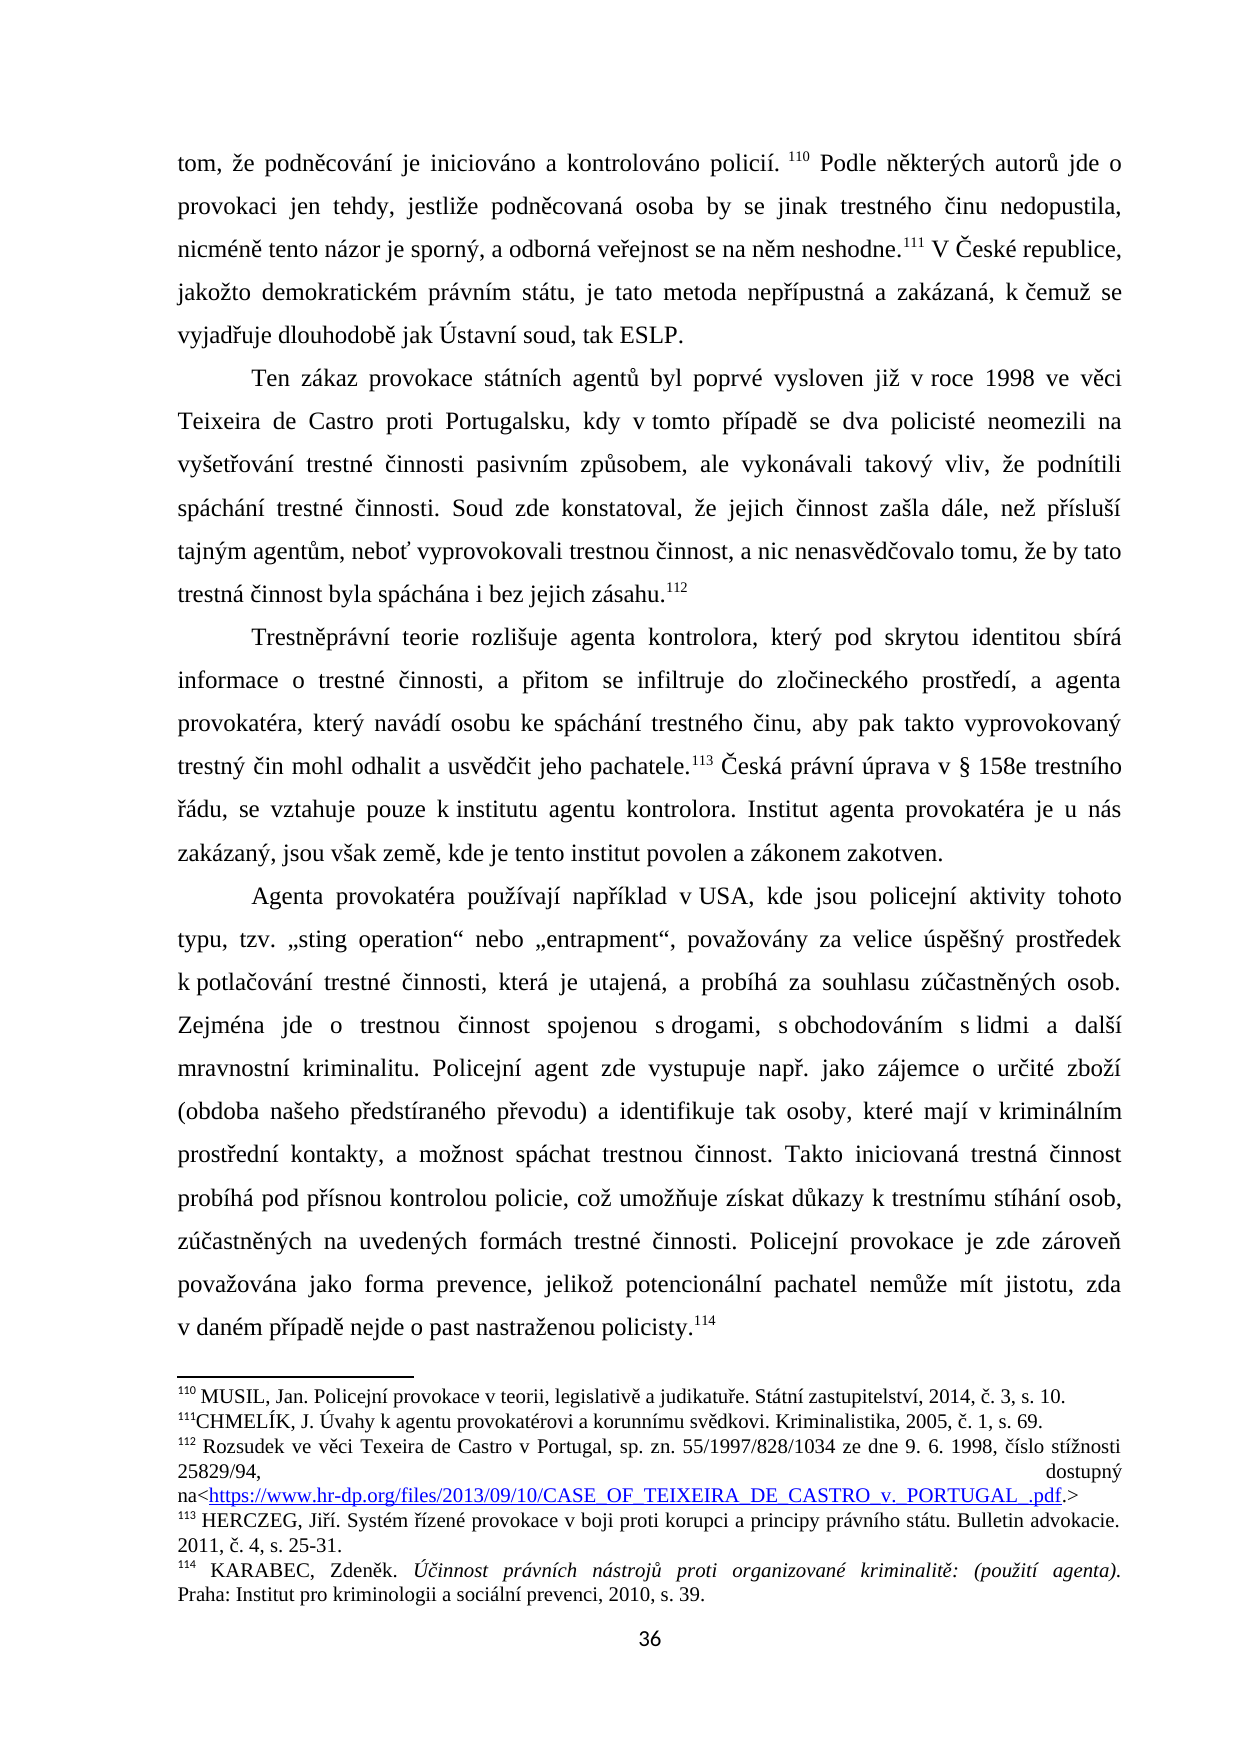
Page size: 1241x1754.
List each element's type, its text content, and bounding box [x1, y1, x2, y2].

text Trestněprávní teorie rozlišuje agenta kontrolora, který pod skrytou identitou sbírá informace o trestné činnosti, a přitom se infiltruje do zločineckého prostředí, a agenta provokatéra, který navádí osobu ke spáchání trestného činu, aby pak takto vyprovokovaný trestný čin mohl odhalit a usvědčit jeho pachatele. Česká právní úprava v § 158e trestního řádu, se vztahuje pouze k institutu agentu kontrolora. Institut agenta provokatéra je u nás zakázaný, jsou však země, kde je tento institut povolen a zákonem zakotven. [177, 622, 1122, 866]
text Agenta provokatéra používají například v USA, kde jsou policejní aktivity tohoto typu, tzv. „sting operation“ nebo „entrapment“, považovány za velice úspěšný prostředek k potlačování trestné činnosti, která je utajená, a probíhá za souhlasu zúčastněných osob. Zejména jde o trestnou činnost spojenou s drogami, s obchodováním s lidmi a další mravnostní kriminalitu. Policejní agent zde vystupuje např. jako zájemce o určité zboží (obdoba našeho předstíraného převodu) a identifikuje tak osoby, které mají v kriminálním prostřední kontakty, a možnost spáchat trestnou činnost. Takto iniciovaná trestná činnost probíhá pod přísnou kontrolou policie, což umožňuje získat důkazy k trestnímu stíhání osob, zúčastněných na uvedených formách trestné činnosti. Policejní provokace je zde zároveň považována jako forma prevence, jelikož potencionální pachatel nemůže mít jistotu, zda v daném případě nejde o past nastraženou policisty. [177, 881, 1122, 1341]
text Ten zákaz provokace státních agentů byl poprvé vysloven již v roce 1998 ve věci Teixeira de Castro proti Portugalsku, kdy v tomto případě se dva policisté neomezili na vyšetřování trestné činnosti pasivním způsobem, ale vykonávali takový vliv, že podnítili spáchání trestné činnosti. Soud zde konstatoval, že jejich činnost zašla dále, než přísluší tajným agentům, neboť vyprovokovali trestnou činnost, a nic nenasvědčovalo tomu, že by tato trestná činnost byla spáchána i bez jejich zásahu. [177, 363, 1122, 608]
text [177, 148, 1122, 349]
